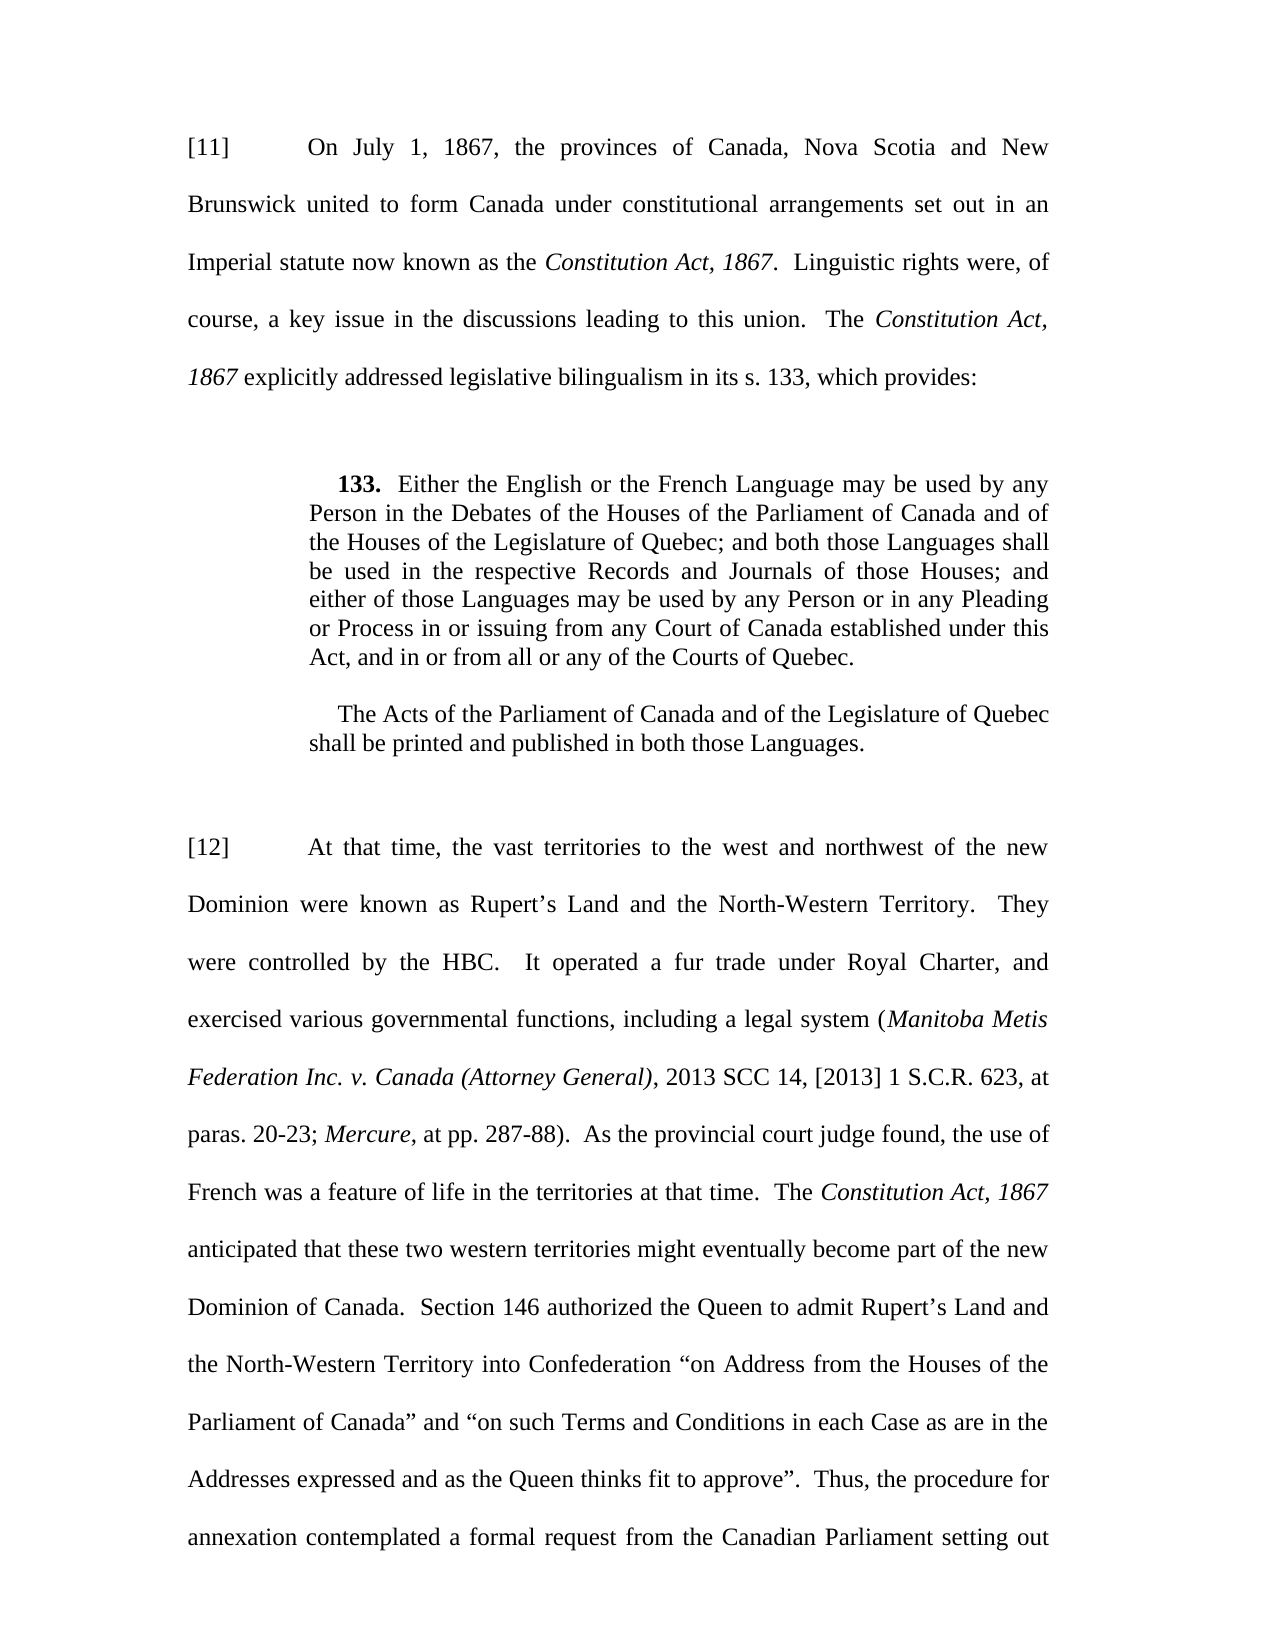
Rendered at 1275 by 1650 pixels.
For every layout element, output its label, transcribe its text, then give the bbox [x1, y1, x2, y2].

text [187, 832, 1050, 1551]
text On July 1, 1867, the provinces of Canada, Nova Scotia and New Brunswick united to form Canada under constitutional arrangements set out in an Imperial statute now known as the Constitution Act, 1867. Linguistic rights were, of course, a key issue in the discussions leading to this union. The Constitution Act, 1867 explicitly addressed legislative bilingualism in its s. 133, which provides: [187, 132, 1050, 391]
text The Acts of the Parliament of Canada and of the Legislature of Quebec shall be printed and published in both those Languages. [309, 699, 1050, 757]
text 133. Either the English or the French Language may be used by any Person in the Debates of the Houses of the Parliament of Canada and of the Houses of the Legislature of Quebec; and both those Languages shall be used in the respective Records and Journals of those Houses; and either of those Languages may be used by any Person or in any Pleading or Process in or issuing from any Court of Canada established under this Act, and in or from all or any of the Courts of Quebec. [309, 469, 1050, 671]
